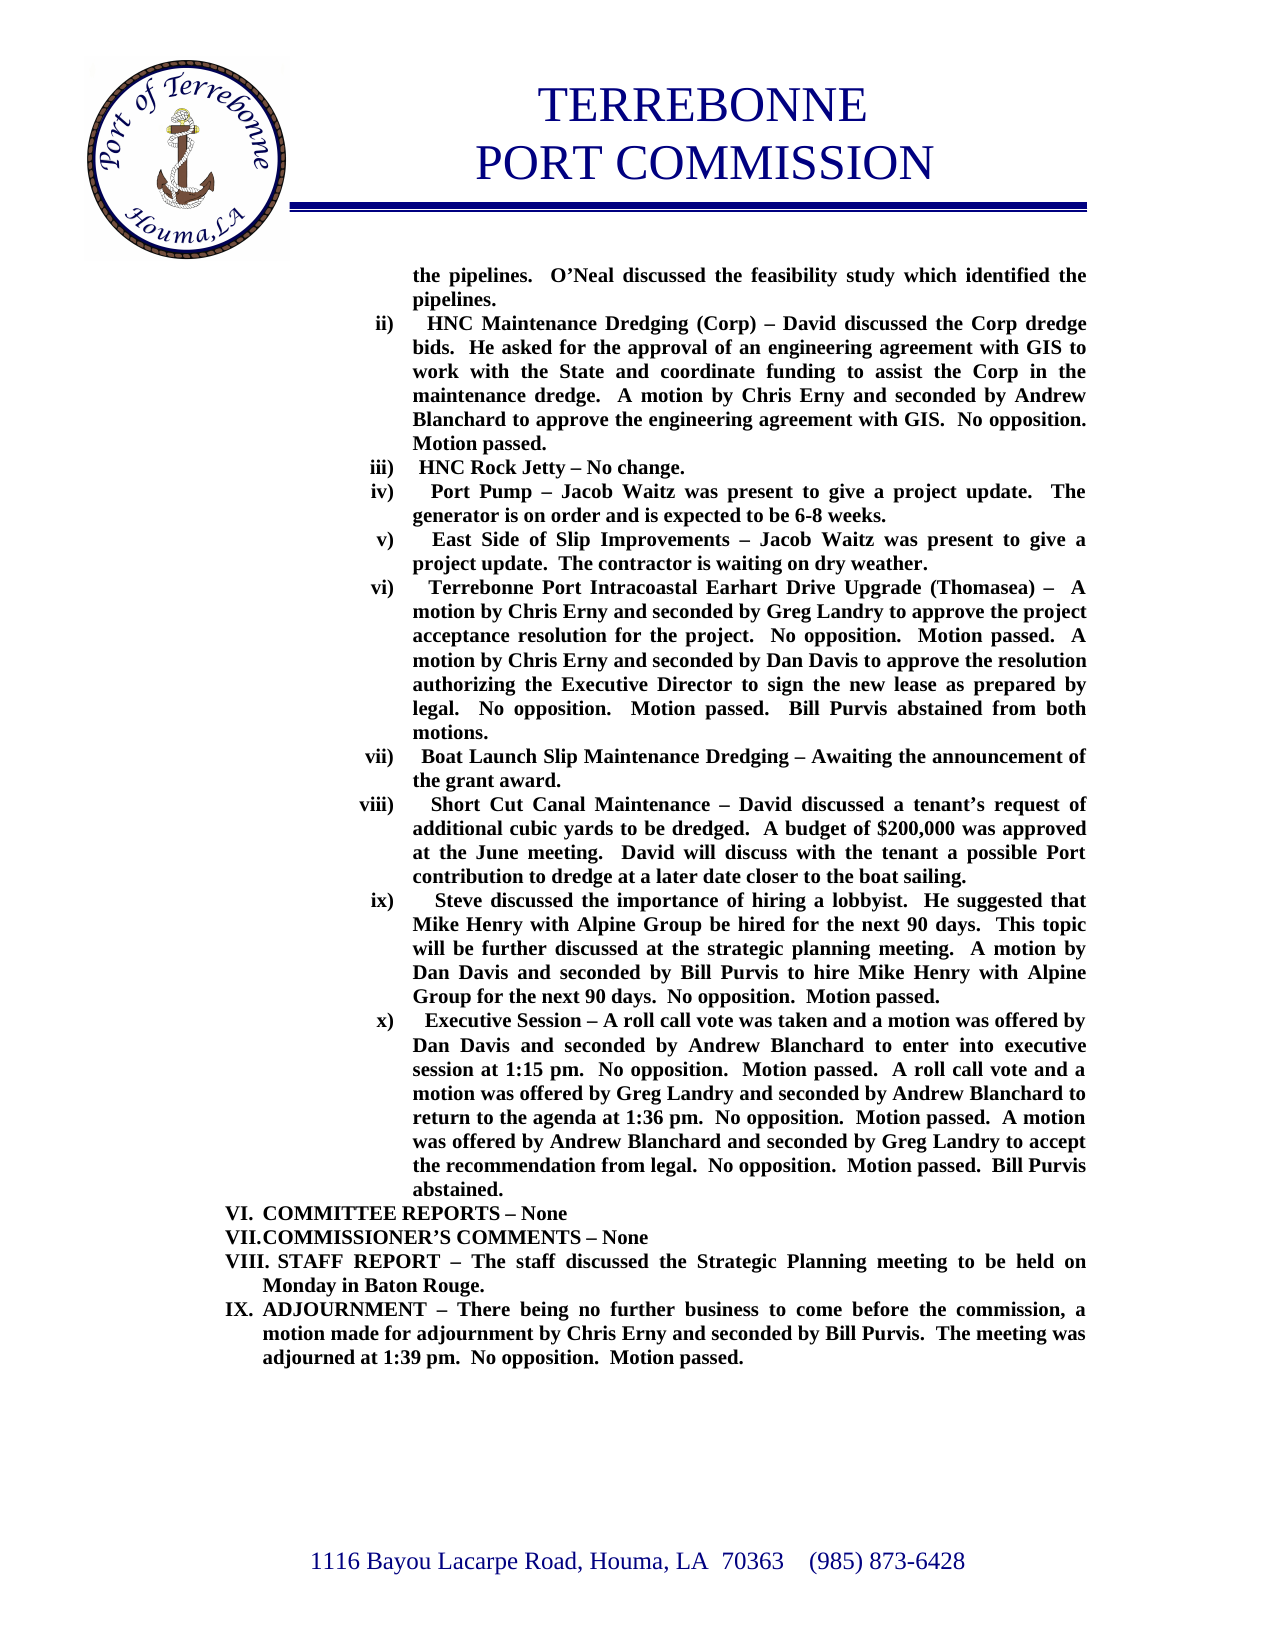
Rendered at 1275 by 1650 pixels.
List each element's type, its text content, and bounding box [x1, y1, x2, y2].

list Steve discussed the importance of hiring a lobbyist. He suggested that Mike Henry with Alpine Group be hired for the next 90 days. This topic will be further discussed at the strategic planning meeting. A motion by Dan Davis and seconded by Bill Purvis to hire Mike Henry with Alpine Group for the next 90 days. No opposition. Motion passed. [394, 888, 1087, 1008]
list Short Cut Canal Maintenance – David discussed a tenant’s request of additional cubic yards to be dredged. A budget of $200,000 was approved at the June meeting. David will discuss with the tenant a possible Port contribution to dredge at a later date closer to the boat sailing. [394, 792, 1087, 888]
list STAFF REPORT – The staff discussed the Strategic Planning meeting to be held on Monday in Baton Rouge. [225, 1249, 1087, 1297]
list ADJOURNMENT – There being no further business to come before the commission, a motion made for adjournment by Chris Erny and seconded by Bill Purvis. The meeting was adjourned at 1:39 pm. No opposition. Motion passed. [225, 1297, 1087, 1369]
list Port Pump – Jacob Waitz was present to give a project update. The generator is on order and is expected to be 6-8 weeks. [394, 479, 1087, 527]
list HNC Rock Jetty – No change. [394, 455, 1087, 479]
list COMMISSIONER’S COMMENTS – None [225, 1225, 1087, 1249]
picture [83, 56, 290, 260]
list Terrebonne Port Intracoastal Earhart Drive Upgrade (Thomasea) – A motion by Chris Erny and seconded by Greg Landry to approve the project acceptance resolution for the project. No opposition. Motion passed. A motion by Chris Erny and seconded by Dan Davis to approve the resolution authorizing the Executive Director to sign the new lease as prepared by legal. No opposition. Motion passed. Bill Purvis abstained from both motions. [394, 575, 1087, 744]
list East Side of Slip Improvements – Jacob Waitz was present to give a project update. The contractor is waiting on dry weather. [394, 527, 1087, 575]
list Boat Launch Slip Maintenance Dredging – Awaiting the announcement of the grant award. [394, 744, 1087, 792]
list Executive Session – A roll call vote was taken and a motion was offered by Dan Davis and seconded by Andrew Blanchard to enter into executive session at 1:15 pm. No opposition. Motion passed. A roll call vote and a motion was offered by Greg Landry and seconded by Andrew Blanchard to return to the agenda at 1:36 pm. No opposition. Motion passed. A motion was offered by Andrew Blanchard and seconded by Greg Landry to accept the recommendation from legal. No opposition. Motion passed. Bill Purvis abstained. [394, 1008, 1087, 1201]
list COMMITTEE REPORTS – None [225, 1201, 1087, 1225]
list HNC Maintenance Dredging (Corp) – David discussed the Corp dredge bids. He asked for the approval of an engineering agreement with GIS to work with the State and coordinate funding to assist the Corp in the maintenance dredge. A motion by Chris Erny and seconded by Andrew Blanchard to approve the engineering agreement with GIS. No opposition. Motion passed. [394, 311, 1087, 455]
